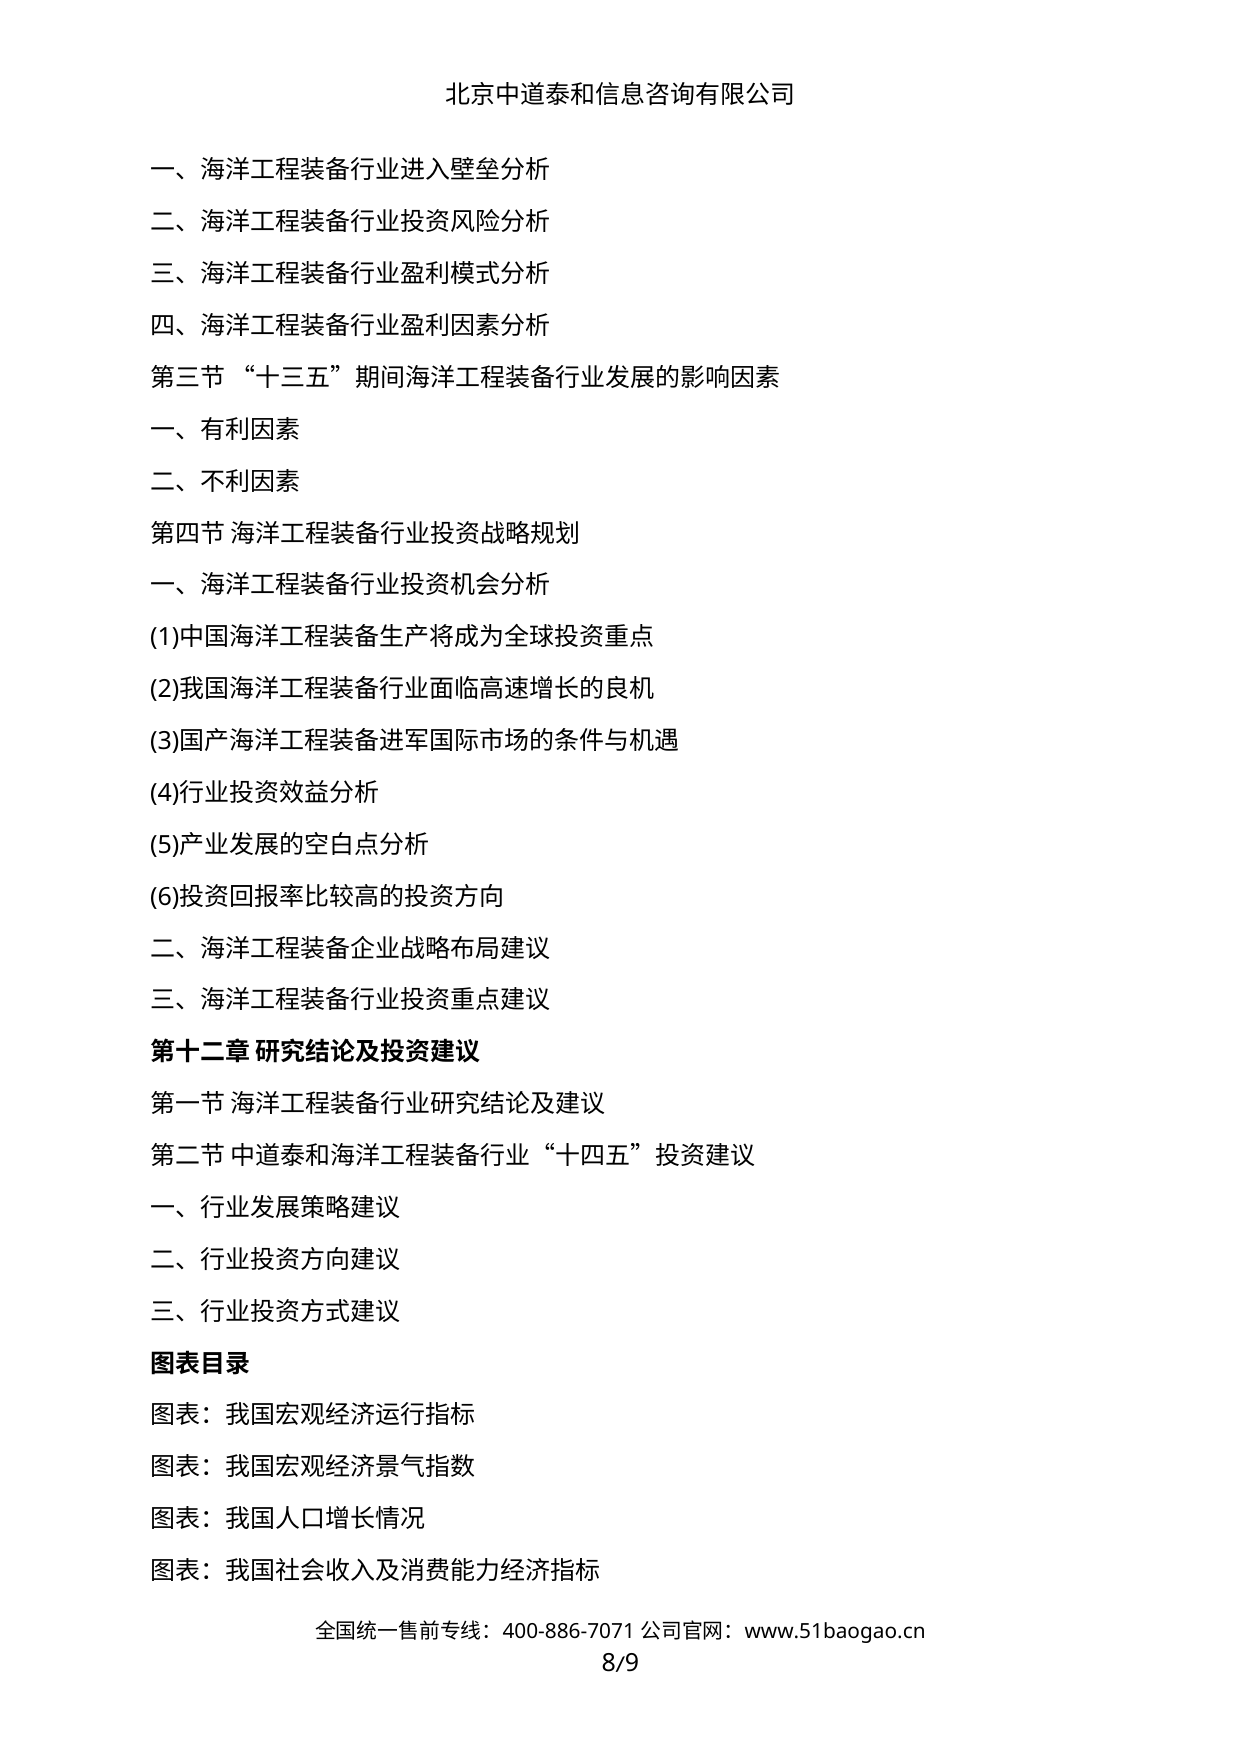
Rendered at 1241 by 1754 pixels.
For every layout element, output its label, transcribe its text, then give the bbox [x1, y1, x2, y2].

text 一、海洋工程装备行业投资机会分析 [150, 565, 1090, 601]
text 第一节 海洋工程装备行业研究结论及建议 [150, 1084, 1090, 1120]
text (1)中国海洋工程装备生产将成为全球投资重点 [150, 617, 1090, 653]
text 图表：我国宏观经济运行指标 [150, 1395, 1090, 1431]
text 图表：我国宏观经济景气指数 [150, 1447, 1090, 1483]
text (5)产业发展的空白点分析 [150, 824, 1090, 861]
text 一、行业发展策略建议 [150, 1187, 1090, 1224]
text 第四节 海洋工程装备行业投资战略规划 [150, 513, 1090, 549]
text (6)投资回报率比较高的投资方向 [150, 876, 1090, 912]
text (4)行业投资效益分析 [150, 772, 1090, 809]
text 第十二章 研究结论及投资建议 [150, 1032, 1090, 1068]
text 二、行业投资方向建议 [150, 1239, 1090, 1276]
text 第三节 “十三五”期间海洋工程装备行业发展的影响因素 [150, 357, 1090, 394]
text (2)我国海洋工程装备行业面临高速增长的良机 [150, 669, 1090, 705]
text 三、行业投资方式建议 [150, 1291, 1090, 1327]
text 一、有利因素 [150, 409, 1090, 446]
text 一、海洋工程装备行业进入壁垒分析 [150, 150, 1090, 186]
text 二、海洋工程装备行业投资风险分析 [150, 202, 1090, 238]
text 图表目录 [150, 1343, 1090, 1379]
text 四、海洋工程装备行业盈利因素分析 [150, 306, 1090, 342]
text 三、海洋工程装备行业盈利模式分析 [150, 254, 1090, 290]
text 第二节 中道泰和海洋工程装备行业“十四五”投资建议 [150, 1136, 1090, 1172]
text 图表：我国人口增长情况 [150, 1499, 1090, 1535]
text 二、不利因素 [150, 461, 1090, 497]
text 三、海洋工程装备行业投资重点建议 [150, 980, 1090, 1016]
text 二、海洋工程装备企业战略布局建议 [150, 928, 1090, 964]
text (3)国产海洋工程装备进军国际市场的条件与机遇 [150, 721, 1090, 757]
text 图表：我国社会收入及消费能力经济指标 [150, 1551, 1090, 1587]
